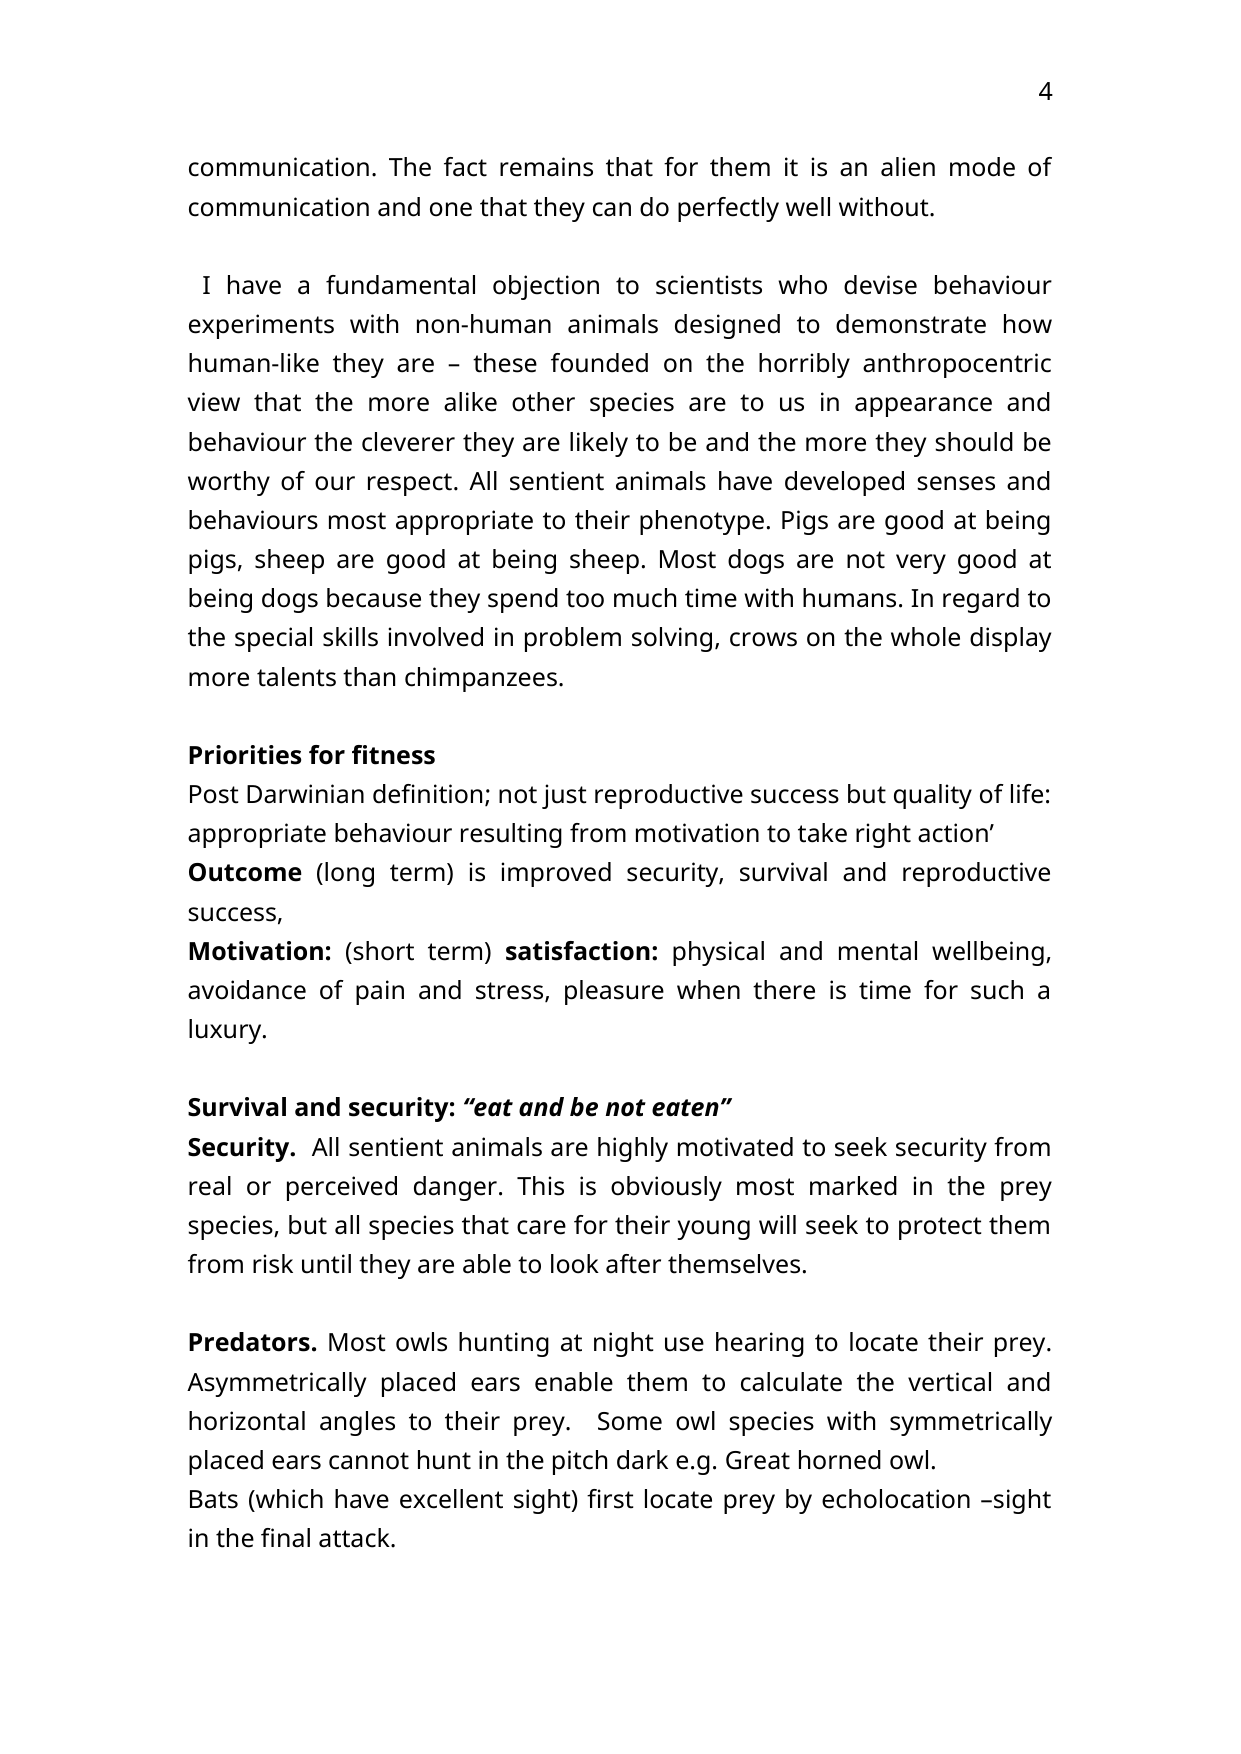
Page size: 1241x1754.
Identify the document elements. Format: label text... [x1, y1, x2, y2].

text Priorities for fitness [187, 737, 1053, 772]
text Security. All sentient animals are highly motivated to seek security from real or perceived danger. This is obviously most marked in the prey species, but all species that care for their young will seek to protect them from risk until they are able to look after themselves. [187, 1129, 1053, 1281]
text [187, 150, 1053, 223]
text Bats (which have excellent sight) first locate prey by echolocation –sight in the final attack. [187, 1482, 1053, 1555]
text Survival and security: “eat and be not eaten” [187, 1090, 1053, 1124]
text Outcome (long term) is improved security, survival and reproductive success, [187, 855, 1053, 928]
text Predators. Most owls hunting at night use hearing to locate their prey. Asymmetrically placed ears enable them to calculate the vertical and horizontal angles to their prey. Some owl species with symmetrically placed ears cannot hunt in the pitch dark e.g. Great horned owl. [187, 1325, 1053, 1477]
text I have a fundamental objection to scientists who devise behaviour experiments with non-human animals designed to demonstrate how human-like they are – these founded on the horribly anthropocentric view that the more alike other species are to us in appearance and behaviour the cleverer they are likely to be and the more they should be worthy of our respect. All sentient animals have developed senses and behaviours most appropriate to their phenotype. Pigs are good at being pigs, sheep are good at being sheep. Most dogs are not very good at being dogs because they spend too much time with humans. In regard to the special skills involved in problem solving, crows on the whole display more talents than chimpanzees. [187, 267, 1053, 693]
text Motivation: (short term) satisfaction: physical and mental wellbeing, avoidance of pain and stress, pleasure when there is time for such a luxury. [187, 933, 1053, 1046]
text Post Darwinian definition; not just reproductive success but quality of life: appropriate behaviour resulting from motivation to take right action’ [187, 777, 1053, 850]
